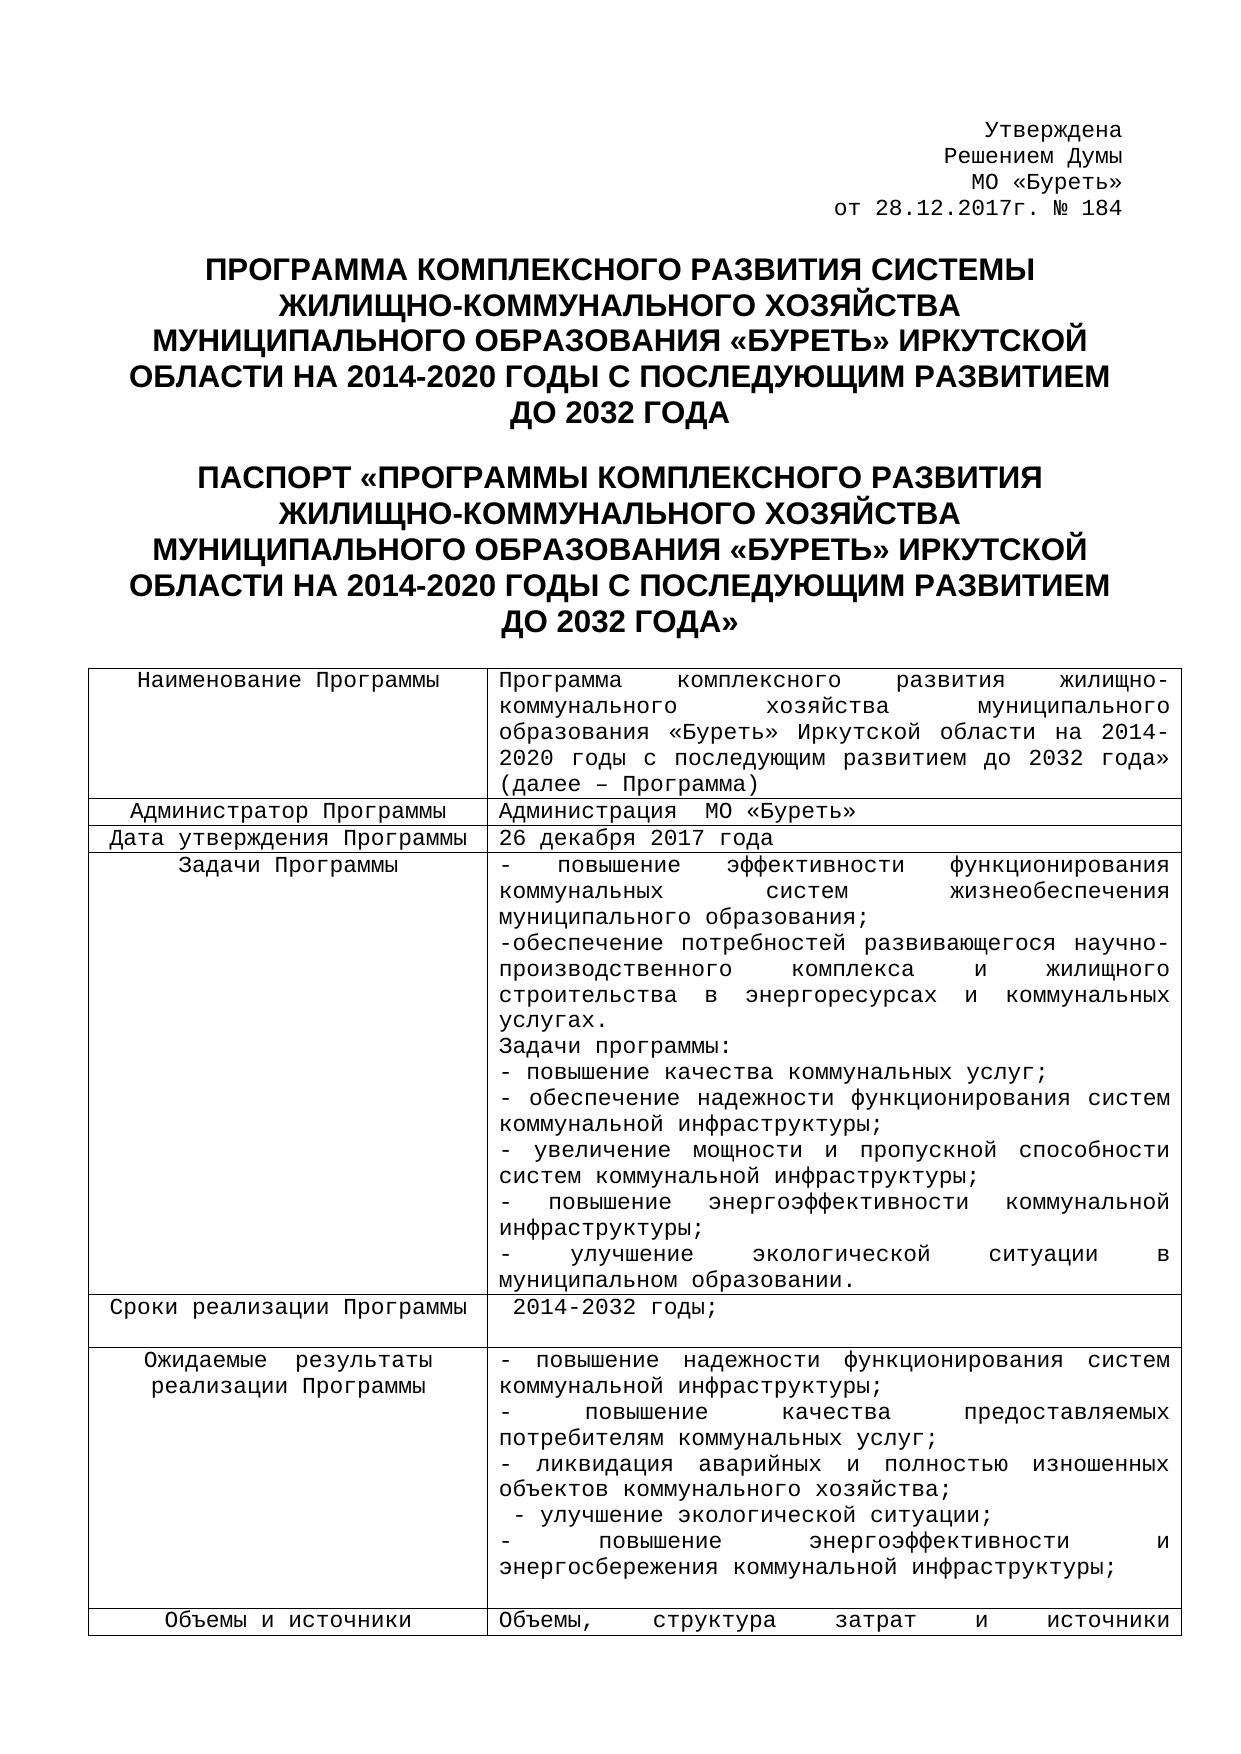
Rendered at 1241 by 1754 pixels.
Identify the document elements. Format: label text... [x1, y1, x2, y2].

table_cell 26 декабря 2017 года [488, 826, 1181, 852]
text ПАСПОРТ «ПРОГРАММЫ КОМПЛЕКСНОГО РАЗВИТИЯ ЖИЛИЩНО-КОММУНАЛЬНОГО ХОЗЯЙСТВА МУНИЦИПАЛЬНОГО ОБРАЗОВАНИЯ «БУРЕТЬ» ИРКУТСКОЙ ОБЛАСТИ НА 2014-2020 ГОДЫ С ПОСЛЕДУЮЩИМ РАЗВИТИЕМ ДО 2032 ГОДА» [118, 459, 1122, 639]
table_cell Сроки реализации Программы [89, 1295, 487, 1347]
table_cell - повышение надежности функционирования систем коммунальной инфраструктуры; - повышение качества предоставляемых потребителям коммунальных услуг; - ликвидация аварийных и полностью изношенных объектов коммунального хозяйства; - улучшение экологической ситуации; - повышение энергоэффективности и энергосбережения коммунальной инфраструктуры; [488, 1348, 1181, 1607]
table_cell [488, 1609, 1181, 1634]
table_cell 2014-2032 годы; [488, 1295, 1181, 1347]
table_cell Администратор Программы [89, 799, 487, 825]
table_cell Задачи Программы [89, 853, 487, 1294]
title Утверждена [487, 118, 1122, 144]
title МО «Буреть» [487, 170, 1122, 196]
table_cell - повышение эффективности функционирования коммунальных систем жизнеобеспечения муниципального образования; -обеспечение потребностей развивающегося научно-производственного комплекса и жилищного строительства в энергоресурсах и коммунальных услугах. Задачи программы: - повышение качества коммунальных услуг; - обеспечение надежности функционирования систем коммунальной инфраструктуры; - увеличение мощности и пропускной способности систем коммунальной инфраструктуры; - повышение энергоэффективности коммунальной инфраструктуры; - улучшение экологической ситуации в муниципальном образовании. [488, 853, 1181, 1294]
table_cell Ожидаемые результаты реализации Программы [89, 1348, 487, 1607]
title Решением Думы [487, 144, 1122, 170]
table_header Программа комплексного развития жилищно-коммунального хозяйства муниципального образования «Буреть» Иркутской области на 2014- 2020 годы с последующим развитием до 2032 года» (далее – Программа) [488, 669, 1181, 798]
table_header Наименование Программы [89, 669, 487, 798]
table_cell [89, 1609, 487, 1634]
table_cell Администрация МО «Буреть» [488, 799, 1181, 825]
title ПРОГРАММА КОМПЛЕКСНОГО РАЗВИТИЯ СИСТЕМЫ ЖИЛИЩНО-КОММУНАЛЬНОГО ХОЗЯЙСТВА МУНИЦИПАЛЬНОГО ОБРАЗОВАНИЯ «БУРЕТЬ» ИРКУТСКОЙ ОБЛАСТИ НА 2014-2020 ГОДЫ С ПОСЛЕДУЮЩИМ РАЗВИТИЕМ ДО 2032 ГОДА [118, 251, 1122, 430]
title от 28.12.2017г. № 184 [487, 196, 1122, 222]
table_cell Дата утверждения Программы [89, 826, 487, 852]
